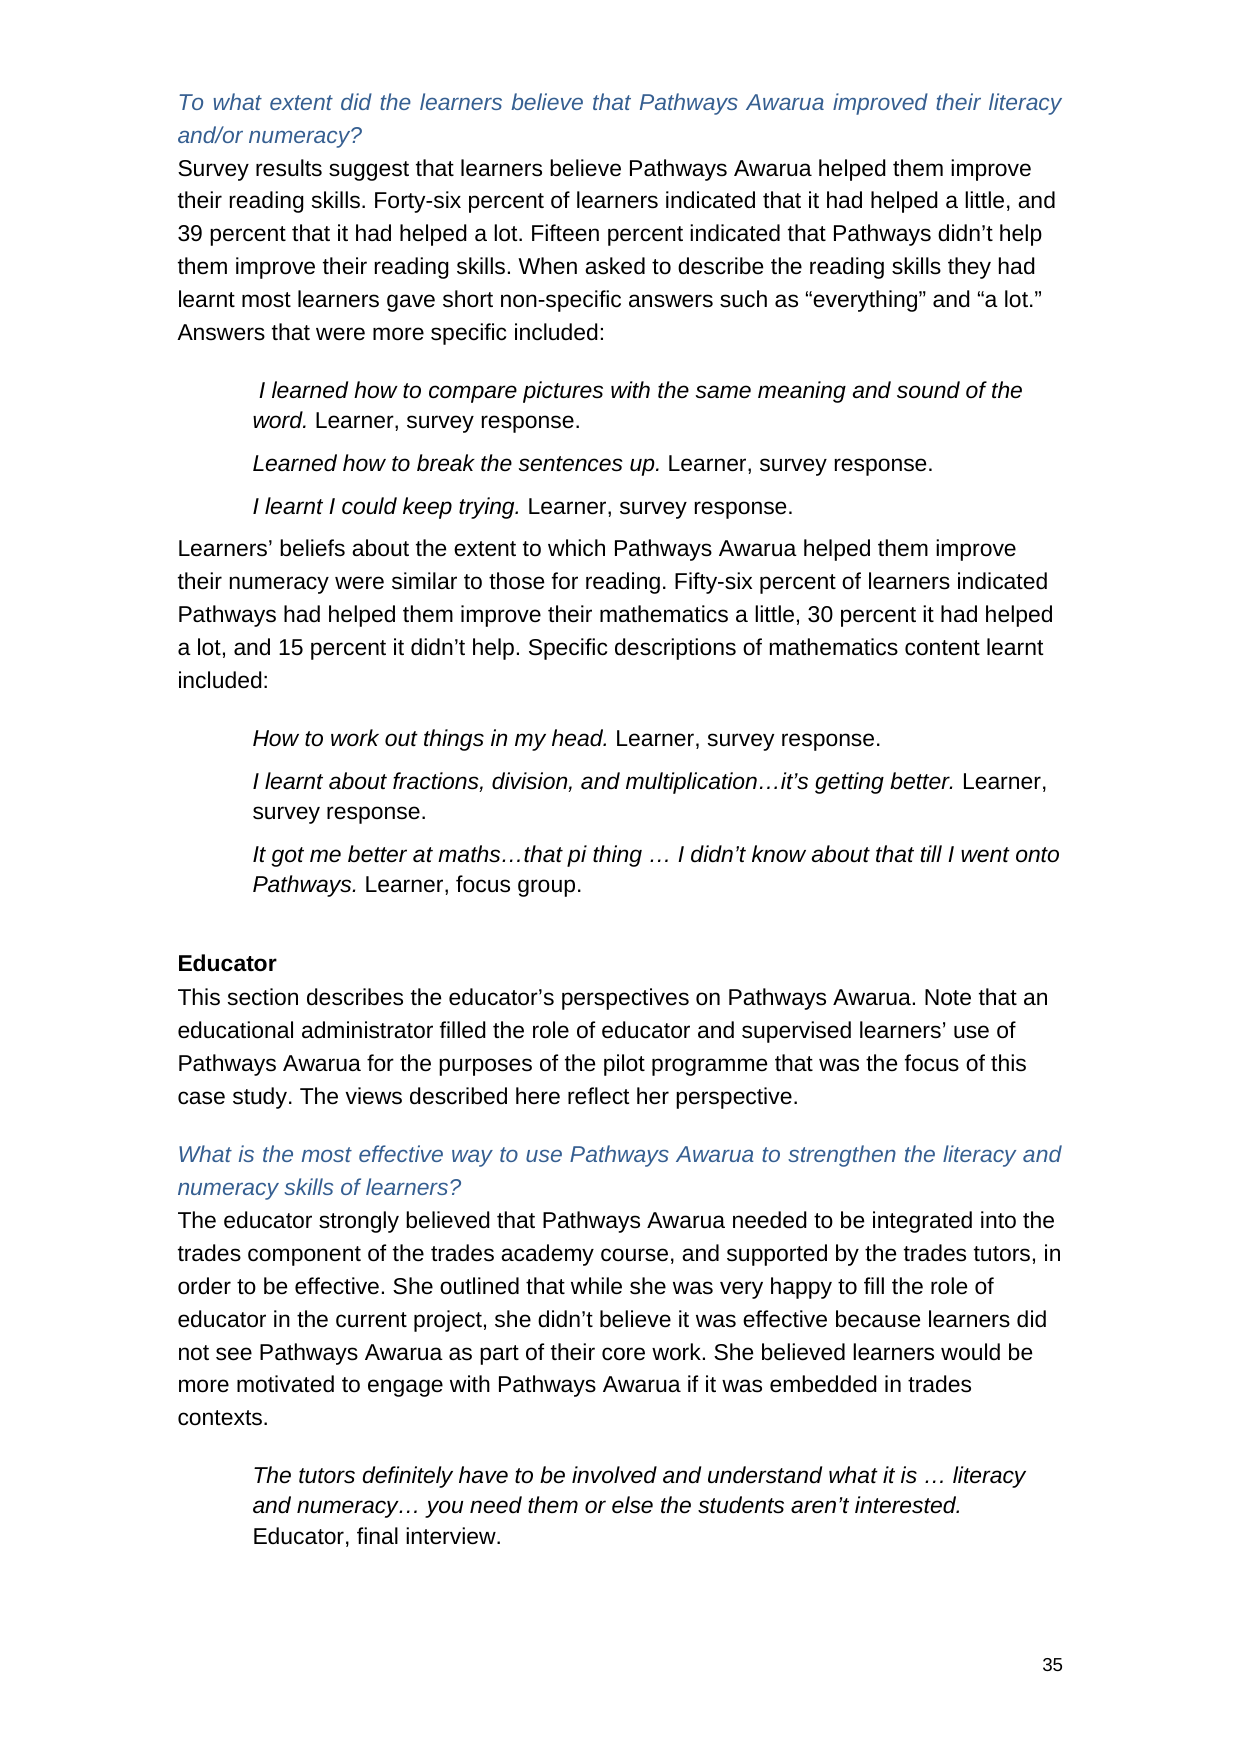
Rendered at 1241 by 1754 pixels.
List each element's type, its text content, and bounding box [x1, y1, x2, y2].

text Survey results suggest that learners believe Pathways Awarua helped them improve their reading skills. Forty-six percent of learners indicated that it had helped a little, and 39 percent that it had helped a lot. Fifteen percent indicated that Pathways didn’t help them improve their reading skills. When asked to describe the reading skills they had learnt most learners gave short non-specific answers such as “everything” and “a lot.” Answers that were more specific included: [177, 154, 1063, 345]
text How to work out things in my head. Learner, survey response. [252, 725, 1063, 751]
text This section describes the educator’s perspectives on Pathways Awarua. Note that an educational administrator filled the role of educator and supervised learners’ use of Pathways Awarua for the purposes of the pilot programme that was the focus of this case study. The views described here reflect her perspective. [177, 984, 1063, 1109]
subtitle To what extent did the learners believe that Pathways Awarua improved their literacy and/or numeracy? [177, 89, 1063, 148]
text I learnt about fractions, division, and multiplication…it’s getting better. Learner, survey response. [252, 768, 1063, 824]
text It got me better at maths…that pi thing … I didn’t know about that till I went onto Pathways. Learner, focus group. [252, 841, 1063, 897]
text The tutors definitely have to be involved and understand what it is … literacy and numeracy… you need them or else the students aren’t interested. Educator, final interview. [252, 1462, 1063, 1549]
subtitle Educator [177, 949, 1063, 976]
text Learners’ beliefs about the extent to which Pathways Awarua helped them improve their numeracy were similar to those for reading. Fifty-six percent of learners indicated Pathways had helped them improve their mathematics a little, 30 percent it had helped a lot, and 15 percent it didn’t help. Specific descriptions of mathematics content learnt included: [177, 535, 1063, 693]
subtitle What is the most effective way to use Pathways Awarua to strengthen the literacy and numeracy skills of learners? [177, 1141, 1063, 1200]
text Learned how to break the sentences up. Learner, survey response. [252, 450, 1063, 476]
text I learned how to compare pictures with the same meaning and sound of the word. Learner, survey response. [252, 377, 1063, 433]
text I learnt I could keep trying. Learner, survey response. [252, 493, 1063, 519]
text The educator strongly believed that Pathways Awarua needed to be integrated into the trades component of the trades academy course, and supported by the trades tutors, in order to be effective. She outlined that while she was very happy to fill the role of educator in the current project, she didn’t believe it was effective because learners did not see Pathways Awarua as part of their core work. She believed learners would be more motivated to engage with Pathways Awarua if it was embedded in trades contexts. [177, 1207, 1063, 1431]
